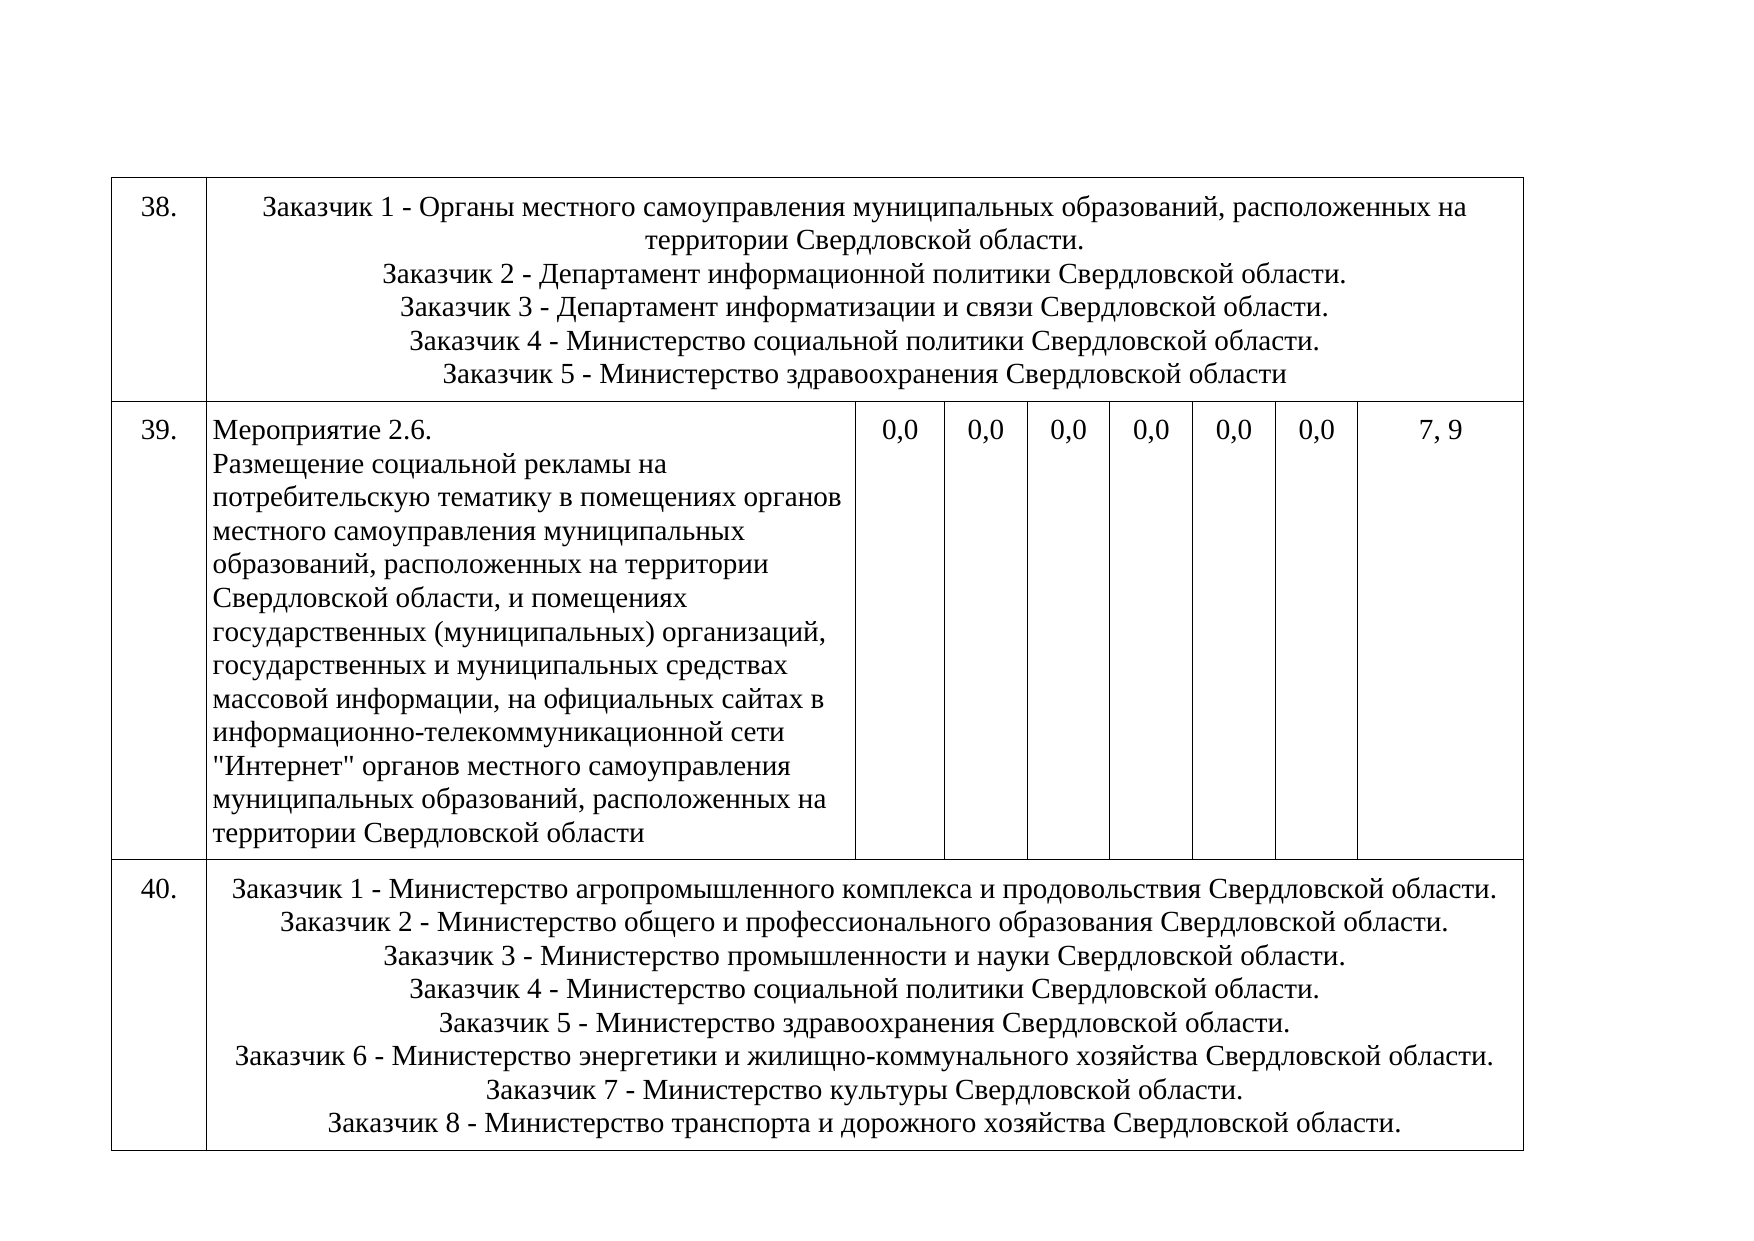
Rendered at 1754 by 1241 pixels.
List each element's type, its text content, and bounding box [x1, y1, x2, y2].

table_cell 40. [112, 860, 206, 1150]
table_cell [207, 860, 1523, 1150]
table_cell 0,0 [856, 402, 944, 859]
table_cell 39. [112, 402, 206, 859]
table_cell 0,0 [1028, 402, 1109, 859]
table_cell 0,0 [945, 402, 1027, 859]
table_cell 0,0 [1110, 402, 1192, 859]
table_cell Мероприятие 2.6. Размещение социальной рекламы на потребительскую тематику в помещениях органов местного самоуправления муниципальных образований, расположенных на территории Свердловской области, и помещениях государственных (муниципальных) организаций, государственных и муниципальных средствах массовой информации, на официальных сайтах в информационно-телекоммуникационной сети "Интернет" органов местного самоуправления муниципальных образований, расположенных на территории Свердловской области [207, 402, 855, 859]
table_cell 0,0 [1276, 402, 1357, 859]
table_cell 0,0 [1193, 402, 1275, 859]
table_cell Заказчик 1 - Органы местного самоуправления муниципальных образований, расположенных на территории Свердловской области. Заказчик 2 - Департамент информационной политики Свердловской области. Заказчик 3 - Департамент информатизации и связи Свердловской области. Заказчик 4 - Министерство социальной политики Свердловской области. Заказчик 5 - Министерство здравоохранения Свердловской области [207, 178, 1523, 401]
table_cell 38. [112, 178, 206, 401]
table_cell 7, 9 [1358, 402, 1523, 859]
